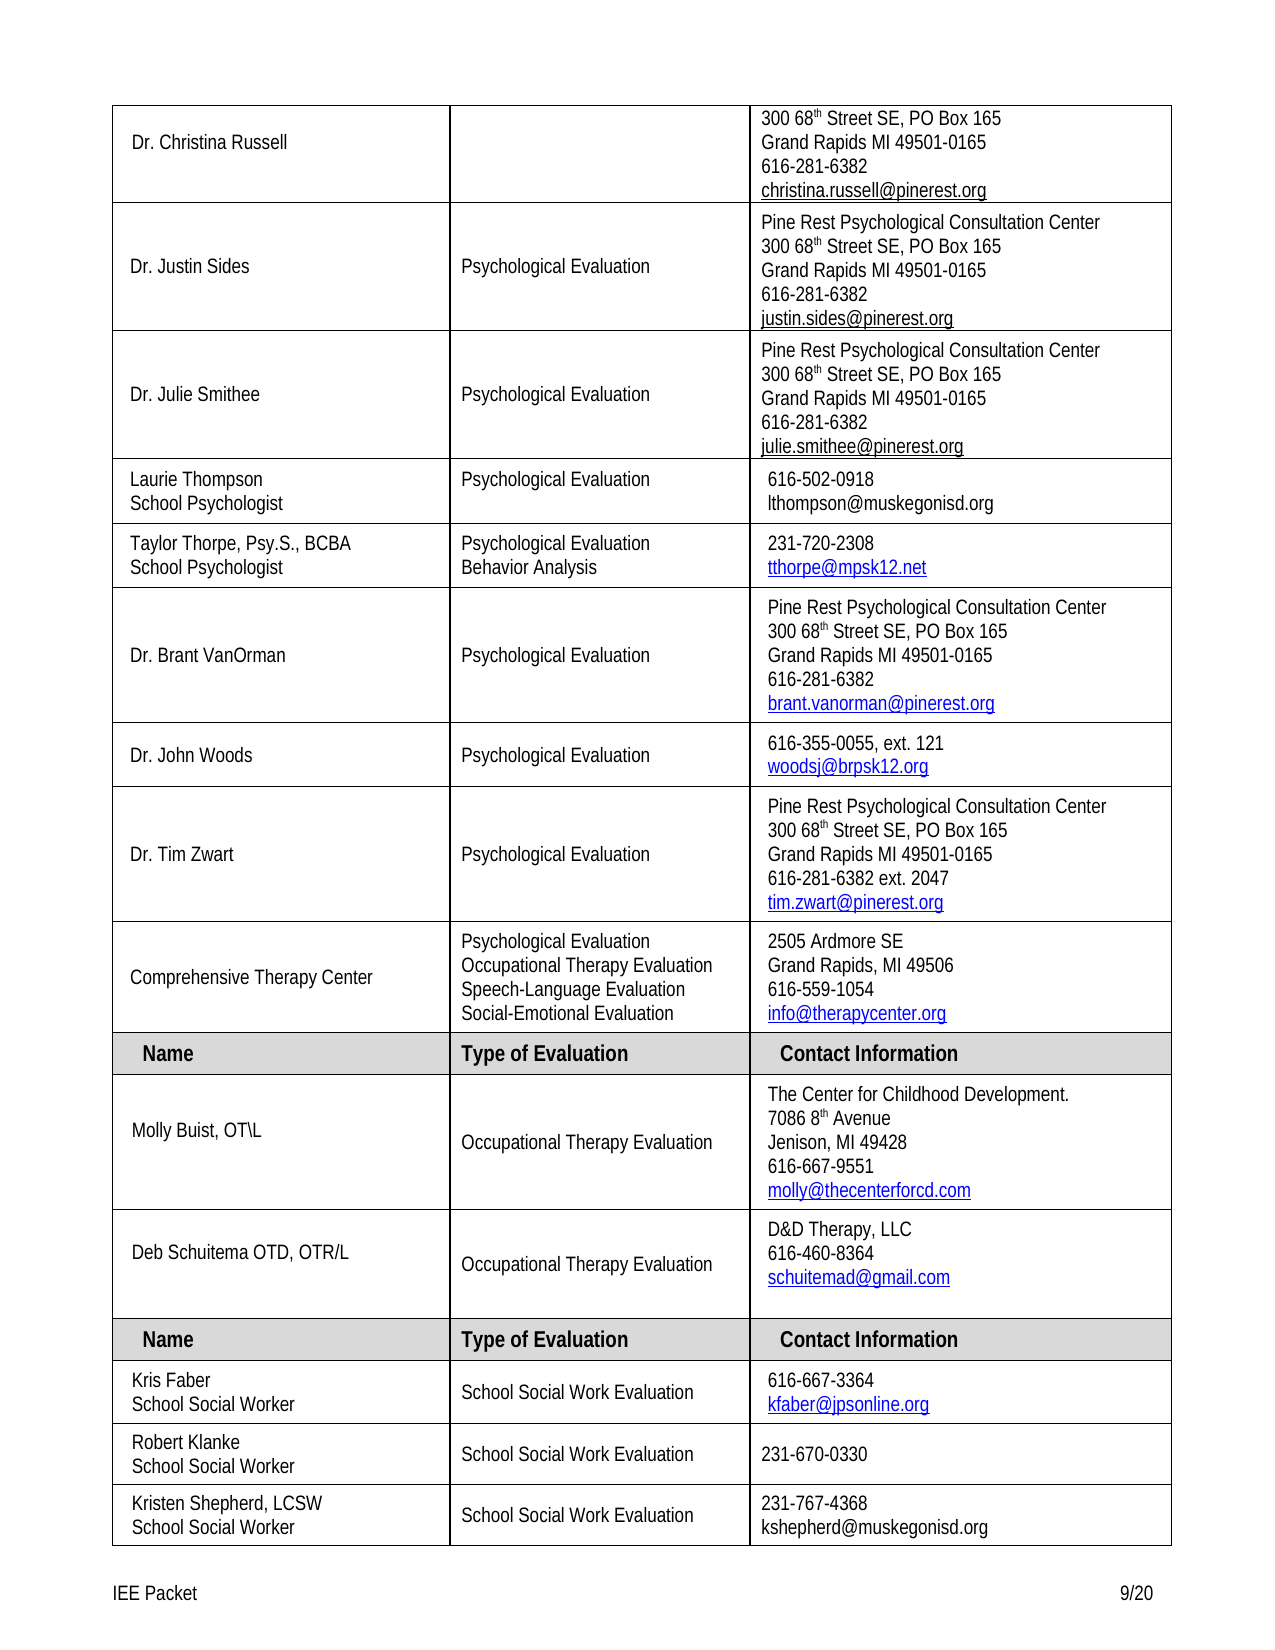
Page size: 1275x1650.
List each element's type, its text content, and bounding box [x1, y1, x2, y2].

table_cell Type of Evaluation [451, 1319, 749, 1360]
table_cell Taylor Thorpe, Psy.S., BCBA School Psychologist [113, 524, 449, 587]
table_cell 231-767-4368 kshepherd@muskegonisd.org [751, 1485, 1171, 1545]
table_cell Name [113, 1033, 449, 1074]
table_cell Dr. Justin Sides [113, 203, 449, 330]
table_cell Occupational Therapy Evaluation [451, 1075, 749, 1209]
table_cell Name [113, 1319, 449, 1360]
table_cell The Center for Childhood Development. 7086 8th Avenue Jenison, MI 49428 616-667-9551 molly@thecenterforcd.com [751, 1075, 1171, 1209]
table_cell Molly Buist, OT\L [113, 1075, 449, 1209]
table_cell Psychological Evaluation [451, 203, 749, 330]
table_cell Psychological Evaluation [451, 723, 749, 786]
table_cell D&D Therapy, LLC 616-460-8364 schuitemad@gmail.com [751, 1210, 1171, 1318]
table_cell 231-720-2308 tthorpe@mpsk12.net [751, 524, 1171, 587]
table_cell Occupational Therapy Evaluation [451, 1210, 749, 1318]
table_cell School Social Work Evaluation [451, 1361, 749, 1423]
table_cell Pine Rest Psychological Consultation Center 300 68th Street SE, PO Box 165 Grand Rapids MI 49501-0165 616-281-6382 julie.smithee@pinerest.org [751, 331, 1171, 458]
table_cell Laurie Thompson School Psychologist [113, 459, 449, 522]
table_cell Type of Evaluation [451, 1033, 749, 1074]
table_cell Psychological Evaluation Occupational Therapy Evaluation Speech-Language Evaluation Social-Emotional Evaluation [451, 922, 749, 1032]
table_cell 2505 Ardmore SE Grand Rapids, MI 49506 616-559-1054 info@therapycenter.org [751, 922, 1171, 1032]
table_cell Psychological Evaluation Behavior Analysis [451, 524, 749, 587]
table_cell Psychological Evaluation [451, 331, 749, 458]
table_cell 616-502-0918 lthompson@muskegonisd.org [751, 459, 1171, 522]
table_cell Dr. Julie Smithee [113, 331, 449, 458]
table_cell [113, 106, 449, 202]
table_cell Pine Rest Psychological Consultation Center 300 68th Street SE, PO Box 165 Grand Rapids MI 49501-0165 616-281-6382 ext. 2047 tim.zwart@pinerest.org [751, 787, 1171, 921]
table_cell Contact Information [751, 1033, 1171, 1074]
table_cell Comprehensive Therapy Center [113, 922, 449, 1032]
table_cell Psychological Evaluation [451, 787, 749, 921]
table_cell 616-667-3364 kfaber@jpsonline.org [751, 1361, 1171, 1423]
table_cell Deb Schuitema OTD, OTR/L [113, 1210, 449, 1318]
table_cell Robert Klanke School Social Worker [113, 1424, 449, 1484]
table_cell 616-355-0055, ext. 121 woodsj@brpsk12.org [751, 723, 1171, 786]
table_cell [451, 106, 749, 202]
table_cell Psychological Evaluation [451, 459, 749, 522]
table_cell Kris Faber School Social Worker [113, 1361, 449, 1423]
table_cell School Social Work Evaluation [451, 1424, 749, 1484]
table_cell Pine Rest Psychological Consultation Center 300 68th Street SE, PO Box 165 Grand Rapids MI 49501-0165 616-281-6382 justin.sides@pinerest.org [751, 203, 1171, 330]
table_cell Pine Rest Psychological Consultation Center 300 68th Street SE, PO Box 165 Grand Rapids MI 49501-0165 616-281-6382 brant.vanorman@pinerest.org [751, 588, 1171, 722]
table_cell Dr. Tim Zwart [113, 787, 449, 921]
table_cell Dr. Brant VanOrman [113, 588, 449, 722]
table_cell Dr. John Woods [113, 723, 449, 786]
table_cell Kristen Shepherd, LCSW School Social Worker [113, 1485, 449, 1545]
table_cell 231-670-0330 [751, 1424, 1171, 1484]
table_cell Contact Information [751, 1319, 1171, 1360]
table_cell School Social Work Evaluation [451, 1485, 749, 1545]
table_cell Psychological Evaluation [451, 588, 749, 722]
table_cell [751, 106, 1171, 202]
